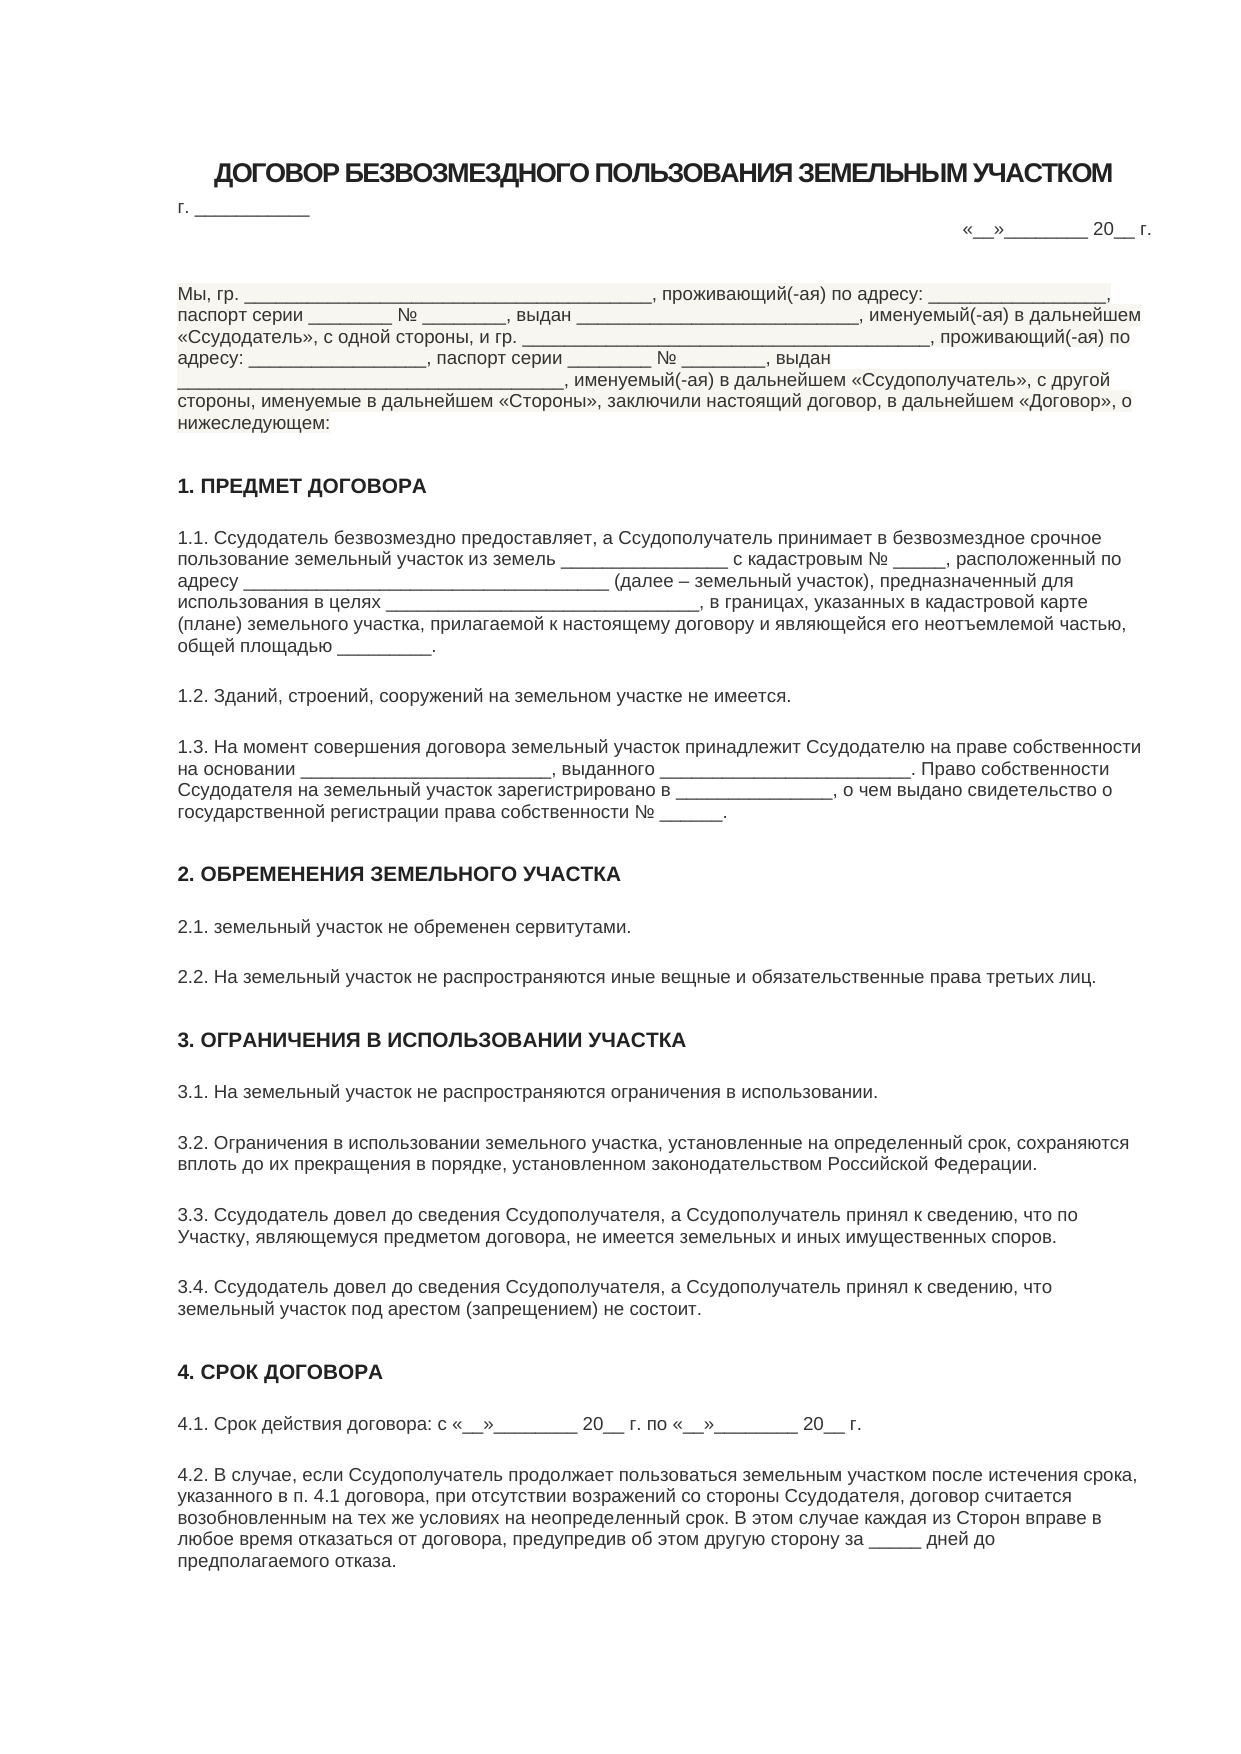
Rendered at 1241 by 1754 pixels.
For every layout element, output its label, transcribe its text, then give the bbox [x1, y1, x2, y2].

text г. ___________ [177, 196, 1152, 218]
text ДОГОВОР БЕЗВОЗМЕЗДНОГО ПОЛЬЗОВАНИЯ ЗЕМЕЛЬНЫМ УЧАСТКОМ [177, 157, 1152, 188]
text «__»________ 20__ г. [177, 218, 1152, 239]
text 2.1. земельный участок не обременен сервитутами. [177, 915, 1152, 937]
text 3.4. Ссудодатель довел до сведения Ссудополучателя, а Ссудополучатель принял к сведению, что земельный участок под арестом (запрещением) не состоит. [177, 1276, 1152, 1319]
text 3. ОГРАНИЧЕНИЯ В ИСПОЛЬЗОВАНИИ УЧАСТКА [177, 1027, 1152, 1052]
text 1. ПРЕДМЕТ ДОГОВОРА [177, 472, 1152, 497]
text 2. ОБРЕМЕНЕНИЯ ЗЕМЕЛЬНОГО УЧАСТКА [177, 861, 1152, 886]
text Мы, гр. _______________________________________, проживающий(-ая) по адресу: _________________, паспорт серии ________ № ________, выдан ___________________________, именуемый(-ая) в дальнейшем «Ссудодатель», с одной стороны, и гр. _______________________________________, проживающий(-ая) по адресу: _________________, паспорт серии ________ № ________, выдан _____________________________________, именуемый(-ая) в дальнейшем «Ссудополучатель», с другой стороны, именуемые в дальнейшем «Стороны», заключили настоящий договор, в дальнейшем «Договор», о нижеследующем: [177, 239, 1152, 433]
text 1.1. Ссудодатель безвозмездно предоставляет, а Ссудополучатель принимает в безвозмездное срочное пользование земельный участок из земель ________________ с кадастровым № _____, расположенный по адресу ___________________________________ (далее – земельный участок), предназначенный для использования в целях ______________________________, в границах, указанных в кадастровой карте (плане) земельного участка, прилагаемой к настоящему договору и являющейся его неотъемлемой частью, общей площадью _________. [177, 527, 1152, 656]
text 4. СРОК ДОГОВОРА [177, 1358, 1152, 1383]
text 1.3. На момент совершения договора земельный участок принадлежит Ссудодателю на праве собственности на основании ________________________, выданного ________________________. Право собственности Ссудодателя на земельный участок зарегистрировано в _______________, о чем выдано свидетельство о государственной регистрации права собственности № ______. [177, 736, 1152, 822]
text 3.2. Ограничения в использовании земельного участка, установленные на определенный срок, сохраняются вплоть до их прекращения в порядке, установленном законодательством Российской Федерации. [177, 1132, 1152, 1175]
text 4.1. Срок действия договора: с «__»________ 20__ г. по «__»________ 20__ г. [177, 1413, 1152, 1434]
text 1.2. Зданий, строений, сооружений на земельном участке не имеется. [177, 685, 1152, 707]
text 3.1. На земельный участок не распространяются ограничения в использовании. [177, 1081, 1152, 1102]
text 3.3. Ссудодатель довел до сведения Ссудополучателя, а Ссудополучатель принял к сведению, что по Участку, являющемуся предметом договора, не имеется земельных и иных имущественных споров. [177, 1204, 1152, 1247]
text 4.2. В случае, если Ссудополучатель продолжает пользоваться земельным участком после истечения срока, указанного в п. 4.1 договора, при отсутствии возражений со стороны Ссудодателя, договор считается возобновленным на тех же условиях на неопределенный срок. В этом случае каждая из Сторон вправе в любое время отказаться от договора, предупредив об этом другую сторону за _____ дней до предполагаемого отказа. [177, 1463, 1152, 1571]
text 2.2. На земельный участок не распространяются иные вещные и обязательственные права третьих лиц. [177, 966, 1152, 988]
